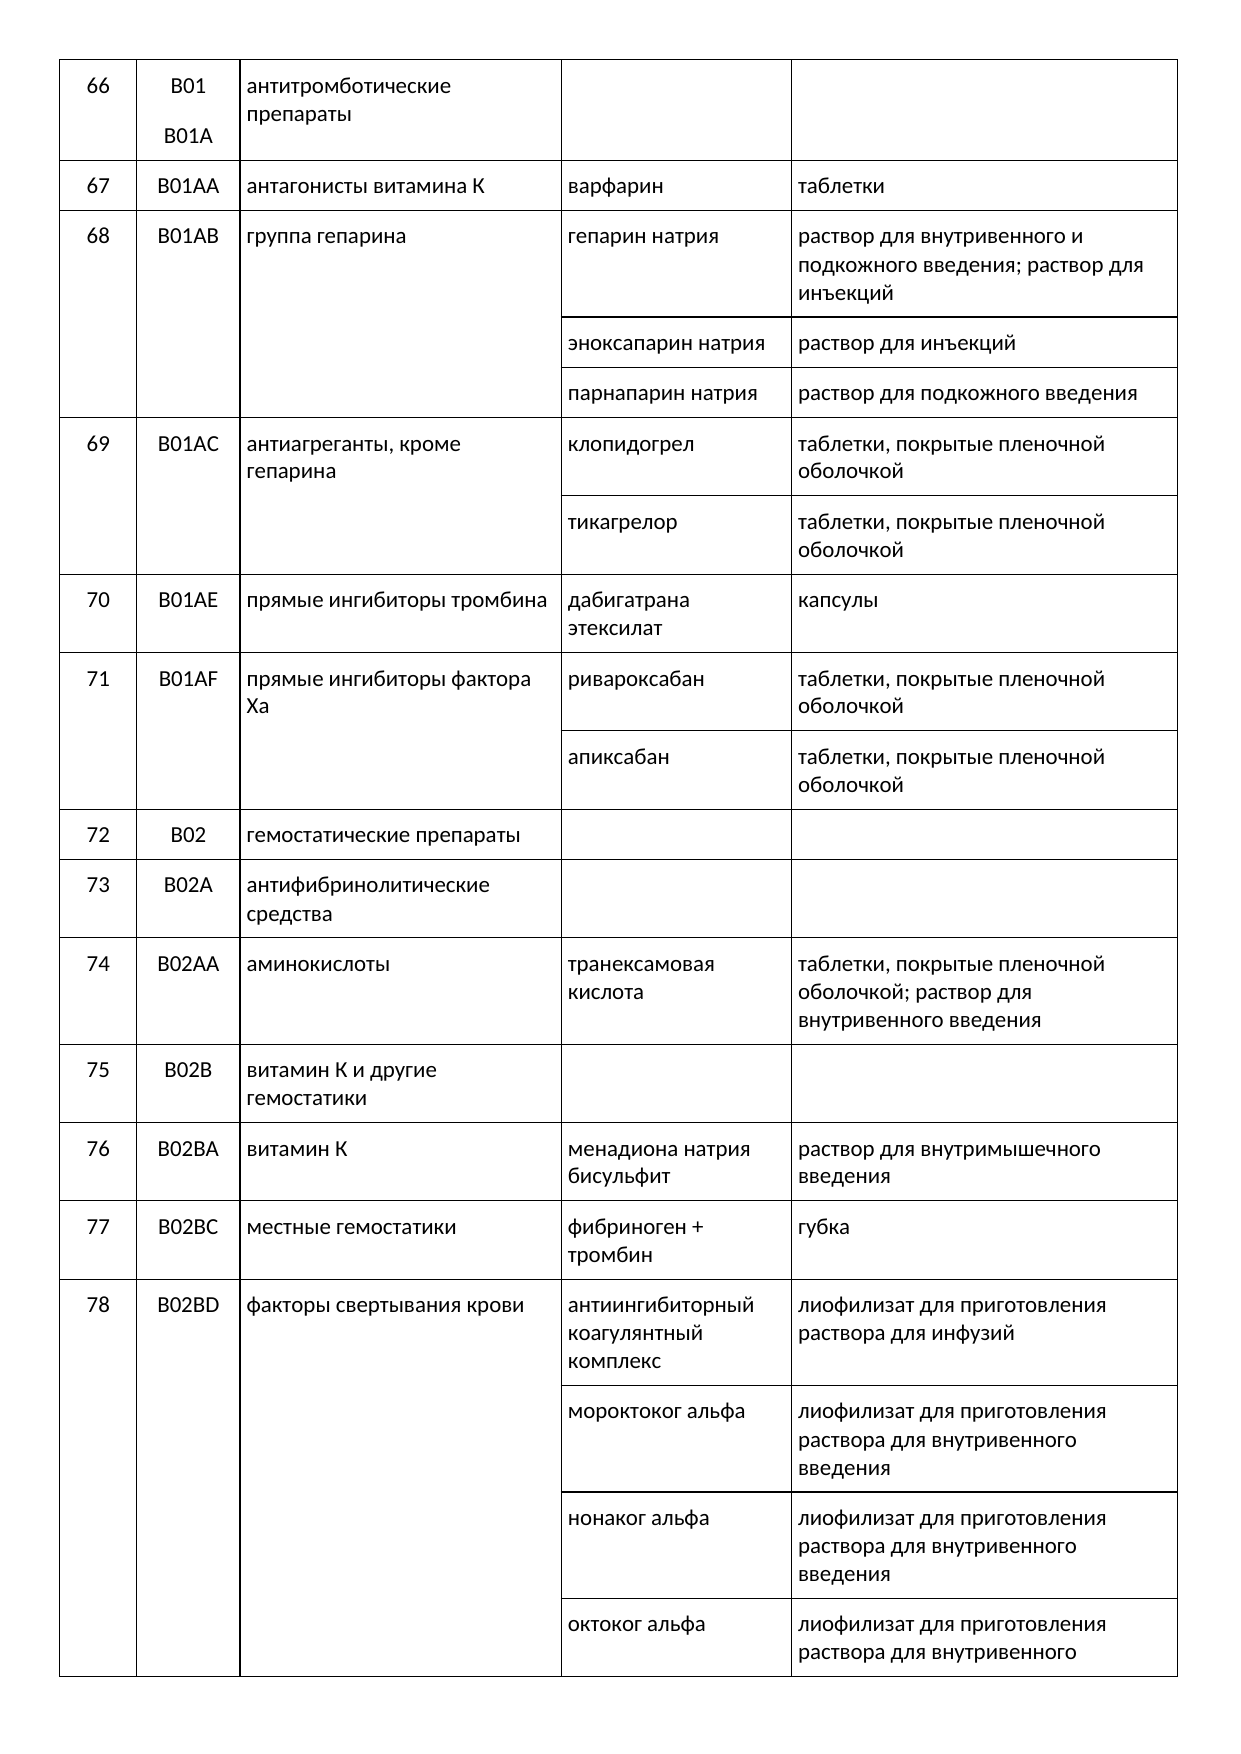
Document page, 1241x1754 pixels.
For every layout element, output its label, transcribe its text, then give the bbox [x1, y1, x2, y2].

table_cell витамин К [241, 1123, 561, 1200]
table_cell дабигатрана этексилат [562, 575, 791, 652]
table_cell фибриноген + тромбин [562, 1201, 791, 1279]
table_cell витамин К и другие гемостатики [241, 1045, 561, 1122]
table_cell В01АА [137, 161, 239, 210]
table_cell раствор для инъекций [792, 318, 1177, 367]
table_cell [792, 810, 1177, 859]
table_cell антифибринолитические средства [241, 860, 561, 937]
table_cell эноксапарин натрия [562, 318, 791, 367]
table_cell менадиона натрия бисульфит [562, 1123, 791, 1200]
table_cell нонаког альфа [562, 1493, 791, 1598]
table_cell аминокислоты [241, 938, 561, 1044]
table_cell В02А [137, 860, 239, 937]
table_cell В02ВА [137, 1123, 239, 1200]
table_cell таблетки [792, 161, 1177, 210]
table_cell 73 [60, 860, 136, 937]
table_cell 74 [60, 938, 136, 1044]
table_cell таблетки, покрытые пленочной оболочкой; раствор для внутривенного введения [792, 938, 1177, 1044]
table_cell 71 [60, 653, 136, 809]
table_cell 70 [60, 575, 136, 652]
table_cell губка [792, 1201, 1177, 1279]
table_cell антагонисты витамина К [241, 161, 561, 210]
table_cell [792, 1599, 1177, 1676]
table_cell В01АЕ [137, 575, 239, 652]
table_cell антиингибиторный коагулянтный комплекс [562, 1280, 791, 1385]
table_cell В01АF [137, 653, 239, 809]
table_cell лиофилизат для приготовления раствора для инфузий [792, 1280, 1177, 1385]
table_cell В02ВС [137, 1201, 239, 1279]
table_cell 76 [60, 1123, 136, 1200]
table_cell 72 [60, 810, 136, 859]
table_cell В01АС [137, 418, 239, 574]
table_cell клопидогрел [562, 418, 791, 495]
table_cell таблетки, покрытые пленочной оболочкой [792, 653, 1177, 730]
table_cell раствор для внутривенного и подкожного введения; раствор для инъекций [792, 211, 1177, 316]
table_cell 68 [60, 211, 136, 417]
table_cell антитромботические препараты [241, 60, 561, 160]
table_cell капсулы [792, 575, 1177, 652]
table_cell мороктоког альфа [562, 1386, 791, 1491]
table_cell группа гепарина [241, 211, 561, 417]
table_cell парнапарин натрия [562, 368, 791, 417]
table_cell варфарин [562, 161, 791, 210]
table_cell [562, 810, 791, 859]
table_cell В02 [137, 810, 239, 859]
table_cell таблетки, покрытые пленочной оболочкой [792, 418, 1177, 495]
table_cell раствор для подкожного введения [792, 368, 1177, 417]
table_cell тикагрелор [562, 496, 791, 574]
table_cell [792, 1493, 1177, 1598]
table_cell таблетки, покрытые пленочной оболочкой [792, 496, 1177, 574]
table_cell [792, 60, 1177, 160]
table_cell таблетки, покрытые пленочной оболочкой [792, 731, 1177, 809]
table_cell В01А [137, 109, 239, 160]
table_cell [792, 1045, 1177, 1122]
table_cell апиксабан [562, 731, 791, 809]
table_cell прямые ингибиторы тромбина [241, 575, 561, 652]
table_cell гемостатические препараты [241, 810, 561, 859]
table_cell местные гемостатики [241, 1201, 561, 1279]
table_cell В01 [137, 60, 239, 109]
table_cell [562, 1045, 791, 1122]
table_cell гепарин натрия [562, 211, 791, 316]
table_cell В02В [137, 1045, 239, 1122]
table_cell 75 [60, 1045, 136, 1122]
table_cell раствор для внутримышечного введения [792, 1123, 1177, 1200]
table_cell [562, 860, 791, 937]
table_cell 78 [60, 1280, 136, 1676]
table_cell факторы свертывания крови [241, 1280, 561, 1676]
table_cell ривароксабан [562, 653, 791, 730]
table_cell [792, 860, 1177, 937]
table_cell 66 [60, 60, 136, 160]
table_cell [562, 60, 791, 160]
table_cell прямые ингибиторы фактора Ха [241, 653, 561, 809]
table_cell лиофилизат для приготовления раствора для внутривенного введения [792, 1386, 1177, 1491]
table_cell 69 [60, 418, 136, 574]
table_cell В02ВD [137, 1280, 239, 1676]
table_cell В02АА [137, 938, 239, 1044]
table_cell 67 [60, 161, 136, 210]
table_cell В01АВ [137, 211, 239, 417]
table_cell транексамовая кислота [562, 938, 791, 1044]
table_cell антиагреганты, кроме гепарина [241, 418, 561, 574]
table_cell октоког альфа [562, 1599, 791, 1676]
table_cell 77 [60, 1201, 136, 1279]
